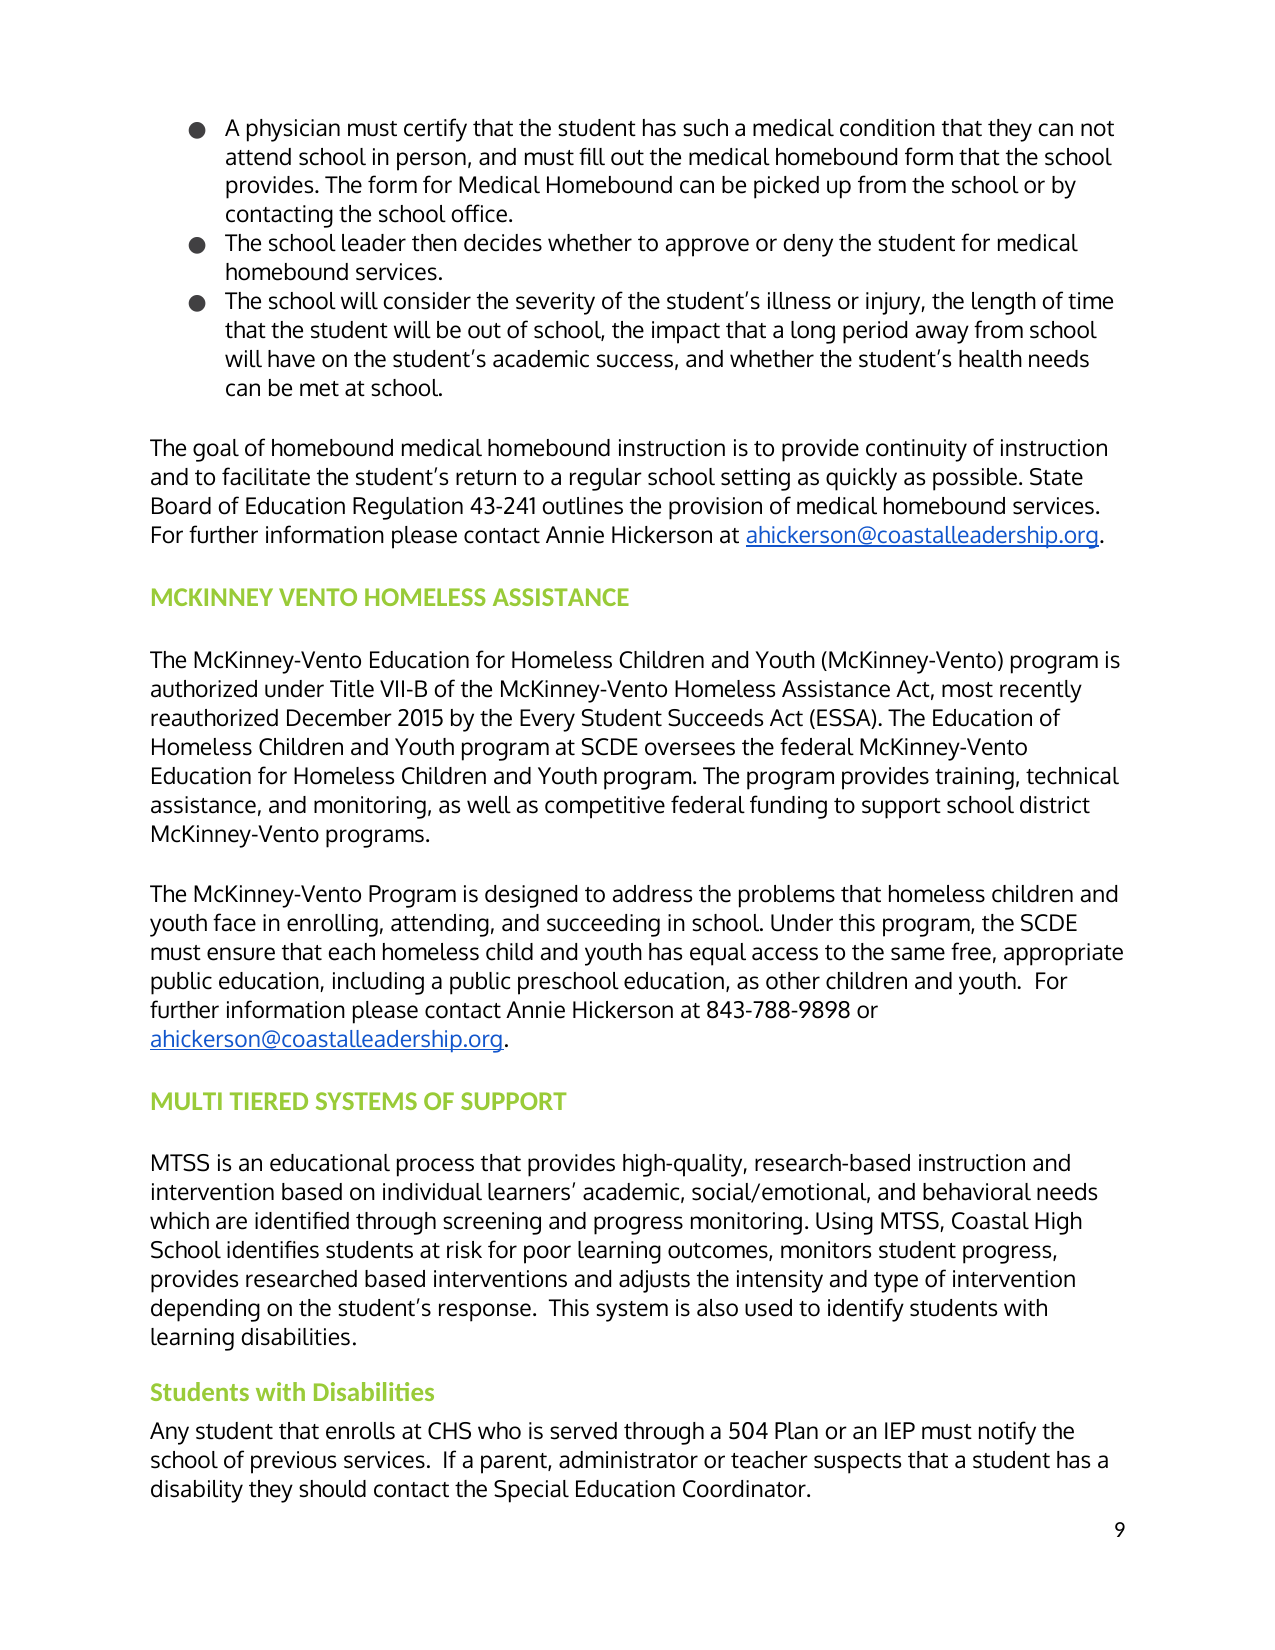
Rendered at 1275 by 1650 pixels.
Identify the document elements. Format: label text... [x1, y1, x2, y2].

text The goal of homebound medical homebound instruction is to provide continuity of instruction and to facilitate the student’s return to a regular school setting as quickly as possible. State Board of Education Regulation 43-241 outlines the provision of medical homebound services. For further information please contact Annie Hickerson at ahickerson@coastalleadership.org. [150, 433, 1125, 549]
subtitle MCKINNEY VENTO HOMELESS ASSISTANCE [150, 580, 1125, 613]
subtitle Students with Disabilities [150, 1376, 1125, 1409]
subtitle MULTI TIERED SYSTEMS OF SUPPORT [150, 1084, 1125, 1117]
text Any student that enrolls at CHS who is served through a 504 Plan or an IEP must notify the school of previous services. If a parent, administrator or teacher suspects that a student has a disability they should contact the Special Education Coordinator. [150, 1416, 1112, 1503]
text The McKinney-Vento Program is designed to address the problems that homeless children and youth face in enrolling, attending, and succeeding in school. Under this program, the SCDE must ensure that each homeless child and youth has equal access to the same free, appropriate public education, including a public preschool education, as other children and youth. For further information please contact Annie Hickerson at 843-788-9898 or ahickerson@coastalleadership.org. [150, 966, 1125, 1052]
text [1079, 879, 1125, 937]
list The school will consider the severity of the student’s illness or injury, the length of time that the student will be out of school, the impact that a long period away from school will have on the student’s academic success, and whether the student’s health needs can be met at school. [187, 286, 1125, 402]
list The school leader then decides whether to approve or deny the student for medical homebound services. [187, 228, 1125, 286]
list A physician must certify that the student has such a medical condition that they can not attend school in person, and must fill out the medical homebound form that the school provides. The form for Medical Homebound can be picked up from the school or by contacting the school office. [187, 112, 1125, 228]
text The McKinney-Vento Education for Homeless Children and Youth (McKinney-Vento) program is authorized under Title VII-B of the McKinney-Vento Homeless Assistance Act, most recently reauthorized December 2015 by the Every Student Succeeds Act (ESSA). The Education of Homeless Children and Youth program at SCDE oversees the federal McKinney-Vento Education for Homeless Children and Youth program. The program provides training, technical assistance, and monitoring, as well as competitive federal funding to support school district McKinney-Vento programs. [420, 645, 1125, 847]
text MTSS is an educational process that provides high-quality, research-based instruction and intervention based on individual learners’ academic, social/emotional, and behavioral needs which are identified through screening and progress monitoring. Using MTSS, Coastal High School identifies students at risk for poor learning outcomes, monitors student progress, provides researched based interventions and adjusts the intensity and type of intervention depending on the student’s response. This system is also used to identify students with learning disabilities. [150, 1148, 1125, 1351]
